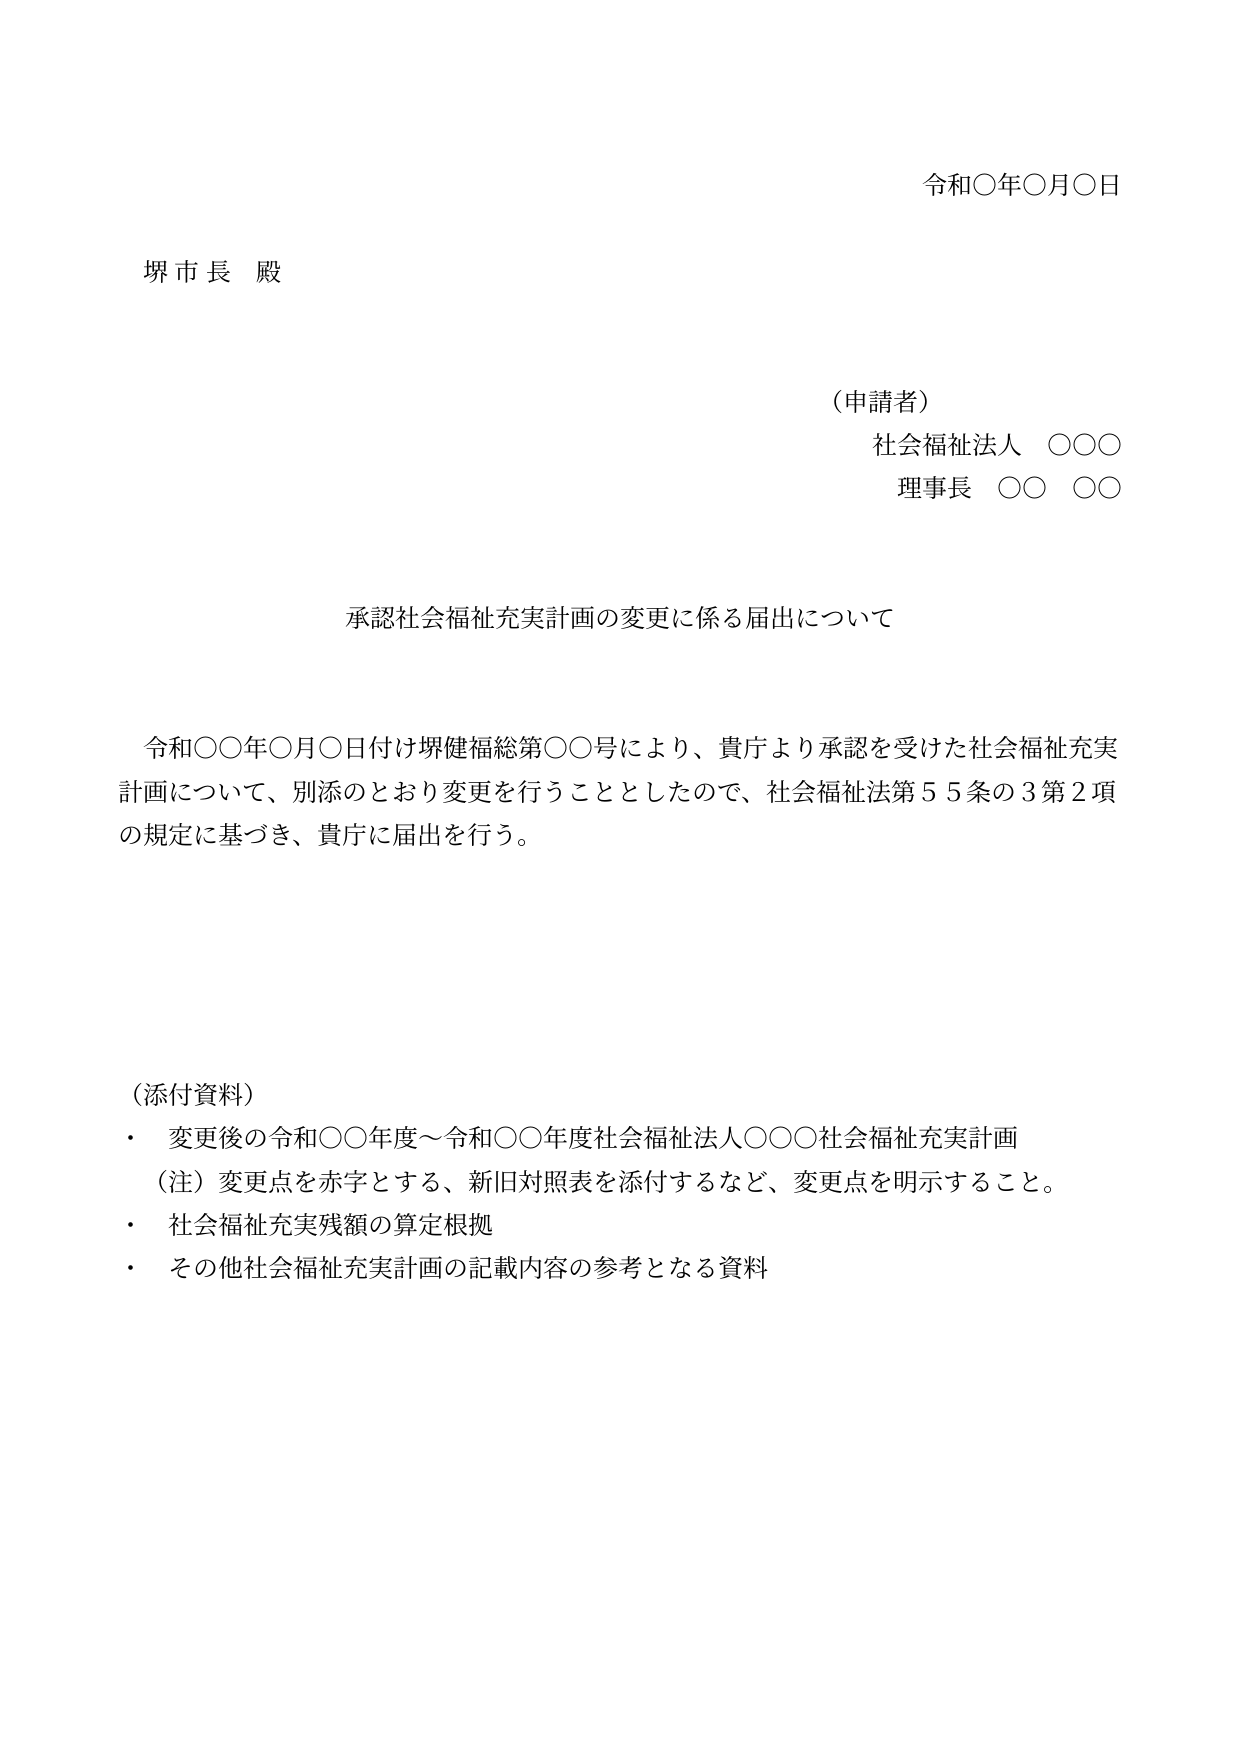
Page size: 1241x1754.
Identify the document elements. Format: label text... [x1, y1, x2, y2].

text ・ 社会福祉充実残額の算定根拠 [118, 1202, 1122, 1245]
text （申請者） [118, 379, 1122, 422]
text 令和○年○月○日 [118, 162, 1122, 205]
text 承認社会福祉充実計画の変更に係る届出について [118, 595, 1122, 639]
text 令和○○年○月○日付け堺健福総第○○号により、貴庁より承認を受けた社会福祉充実計画について、別添のとおり変更を行うこととしたので、社会福祉法第５５条の３第２項の規定に基づき、貴庁に届出を行う。 [118, 725, 1122, 855]
text ・ 変更後の令和○○年度～令和○○年度社会福祉法人○○○社会福祉充実計画 [118, 1115, 1122, 1159]
text 社会福祉法人 ○○○ [118, 422, 1122, 465]
text 理事長 ○○ ○○ [118, 465, 1122, 509]
text 堺 市 長 殿 [118, 249, 1122, 292]
text ・ その他社会福祉充実計画の記載内容の参考となる資料 [118, 1245, 1122, 1289]
text （注）変更点を赤字とする、新旧対照表を添付するなど、変更点を明示すること。 [118, 1159, 1122, 1202]
text （添付資料） [118, 1072, 1122, 1115]
